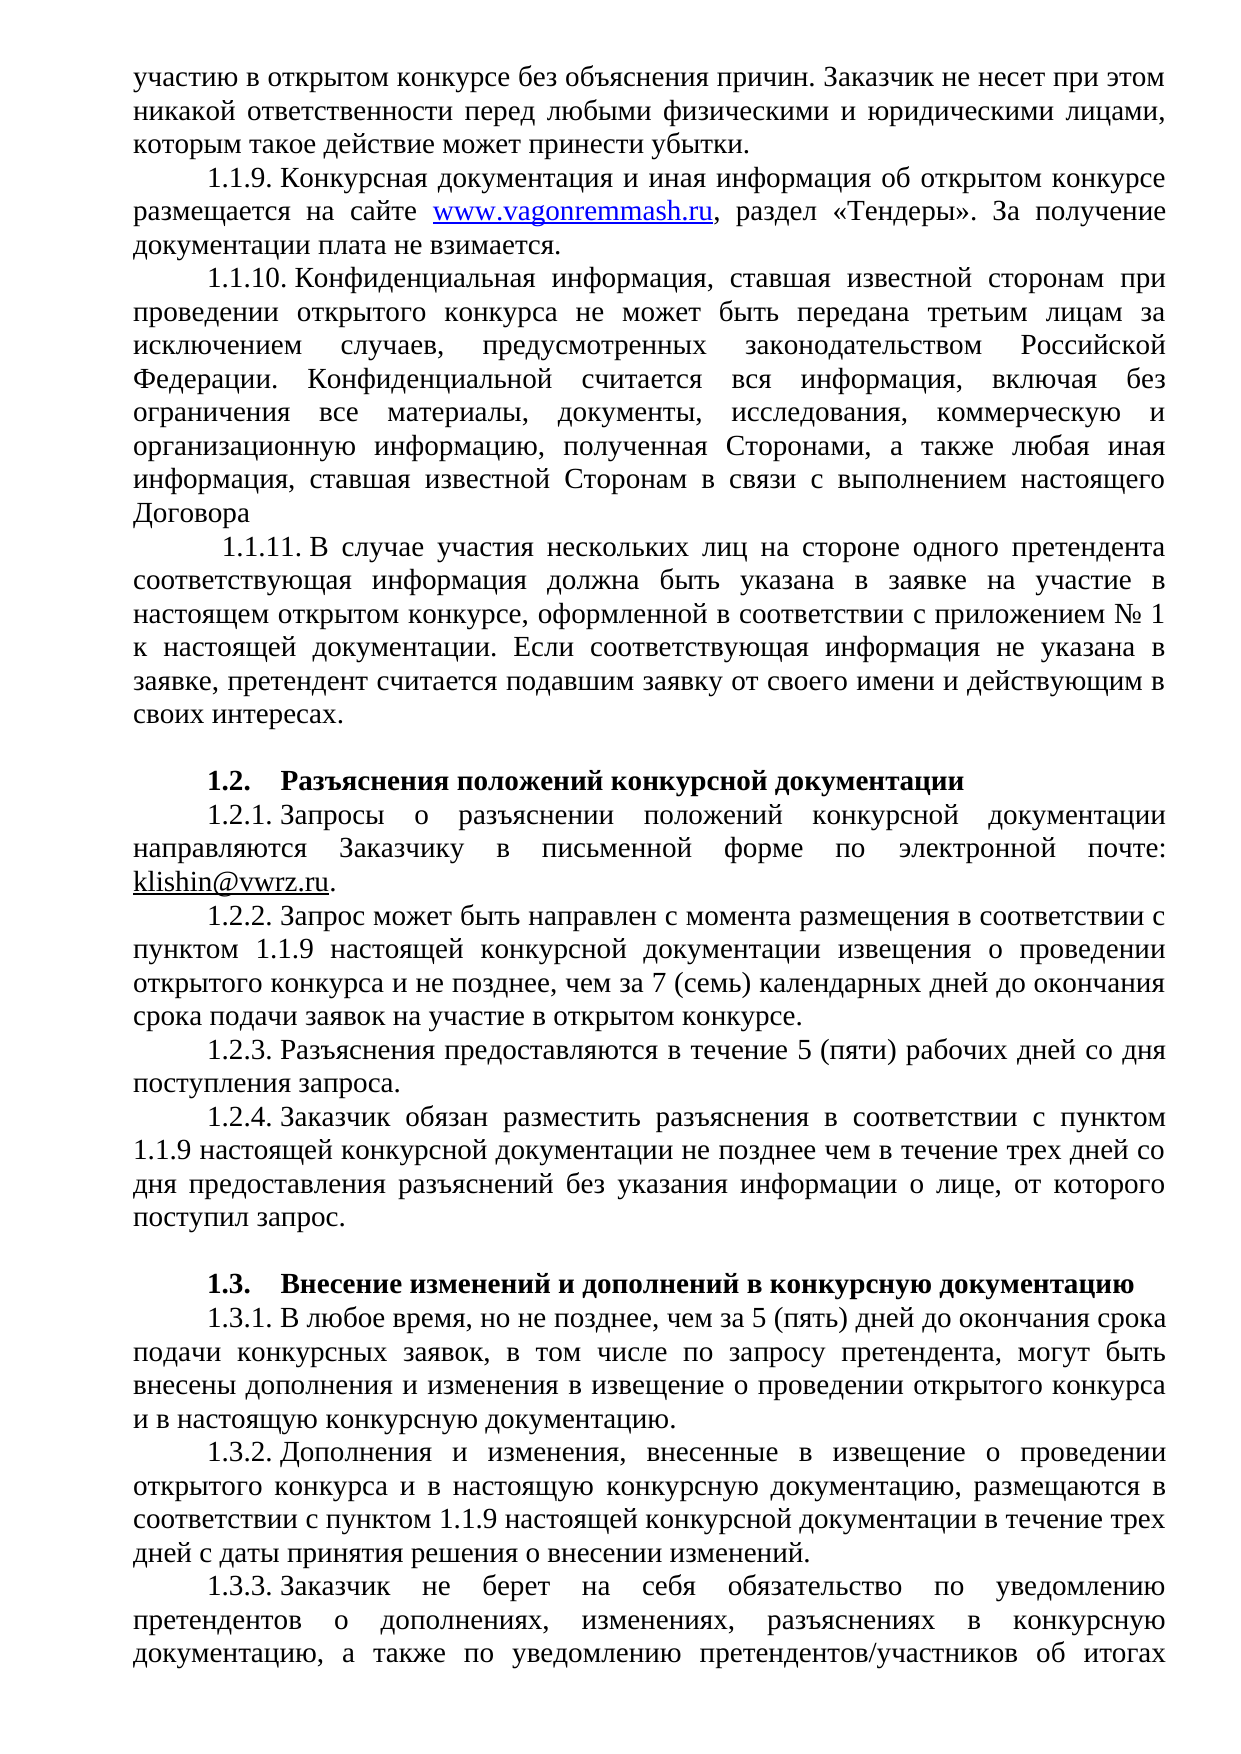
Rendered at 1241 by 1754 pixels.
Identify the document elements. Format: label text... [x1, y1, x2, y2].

list Конфиденциальная информация, ставшая известной сторонам при проведении открытого конкурса не может быть передана третьим лицам за исключением случаев, предусмотренных законодательством Российской Федерации. Конфиденциальной считается вся информация, включая без ограничения все материалы, документы, исследования, коммерческую и организационную информацию, полученная Сторонами, а также любая иная информация, ставшая известной Сторонам в связи с выполнением настоящего Договора [133, 260, 1167, 529]
list Конкурсная документация и иная информация об открытом конкурсе размещается на сайте www.vagonremmash.ru, раздел «Тендеры». За получение документации плата не взимается. [133, 160, 1167, 260]
list Разъяснения предоставляются в течение 5 (пяти) рабочих дней со дня поступления запроса. [133, 1032, 1167, 1099]
list Запросы о разъяснении положений конкурсной документации направляются Заказчику в письменной форме по электронной почте: klishin@vwrz.ru. [133, 797, 1167, 898]
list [133, 1568, 1167, 1669]
list В случае участия нескольких лиц на стороне одного претендента соответствующая информация должна быть указана в заявке на участие в настоящем открытом конкурсе, оформленной в соответствии с приложением № 1 к настоящей документации. Если соответствующая информация не указана в заявке, претендент считается подавшим заявку от своего имени и действующим в своих интересах. [133, 529, 1167, 730]
list Запрос может быть направлен с момента размещения в соответствии с пунктом 1.1.9 настоящей конкурсной документации извещения о проведении открытого конкурса и не позднее, чем за 7 (семь) календарных дней до окончания срока подачи заявок на участие в открытом конкурсе. [133, 898, 1167, 1032]
subtitle Разъяснения положений конкурсной документации [133, 763, 1167, 797]
list В любое время, но не позднее, чем за 5 (пять) дней до окончания срока подачи конкурсных заявок, в том числе по запросу претендента, могут быть внесены дополнения и изменения в извещение о проведении открытого конкурса и в настоящую конкурсную документацию. [133, 1300, 1167, 1434]
list Дополнения и изменения, внесенные в извещение о проведении открытого конкурса и в настоящую конкурсную документацию, размещаются в соответствии с пунктом 1.1.9 настоящей конкурсной документации в течение трех дней с даты принятия решения о внесении изменений. [133, 1434, 1167, 1568]
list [133, 59, 1167, 160]
list Заказчик обязан разместить разъяснения в соответствии с пунктом 1.1.9 настоящей конкурсной документации не позднее чем в течение трех дней со дня предоставления разъяснений без указания информации о лице, от которого поступил запрос. [133, 1099, 1167, 1233]
subtitle Внесение изменений и дополнений в конкурсную документацию [207, 1267, 1167, 1300]
